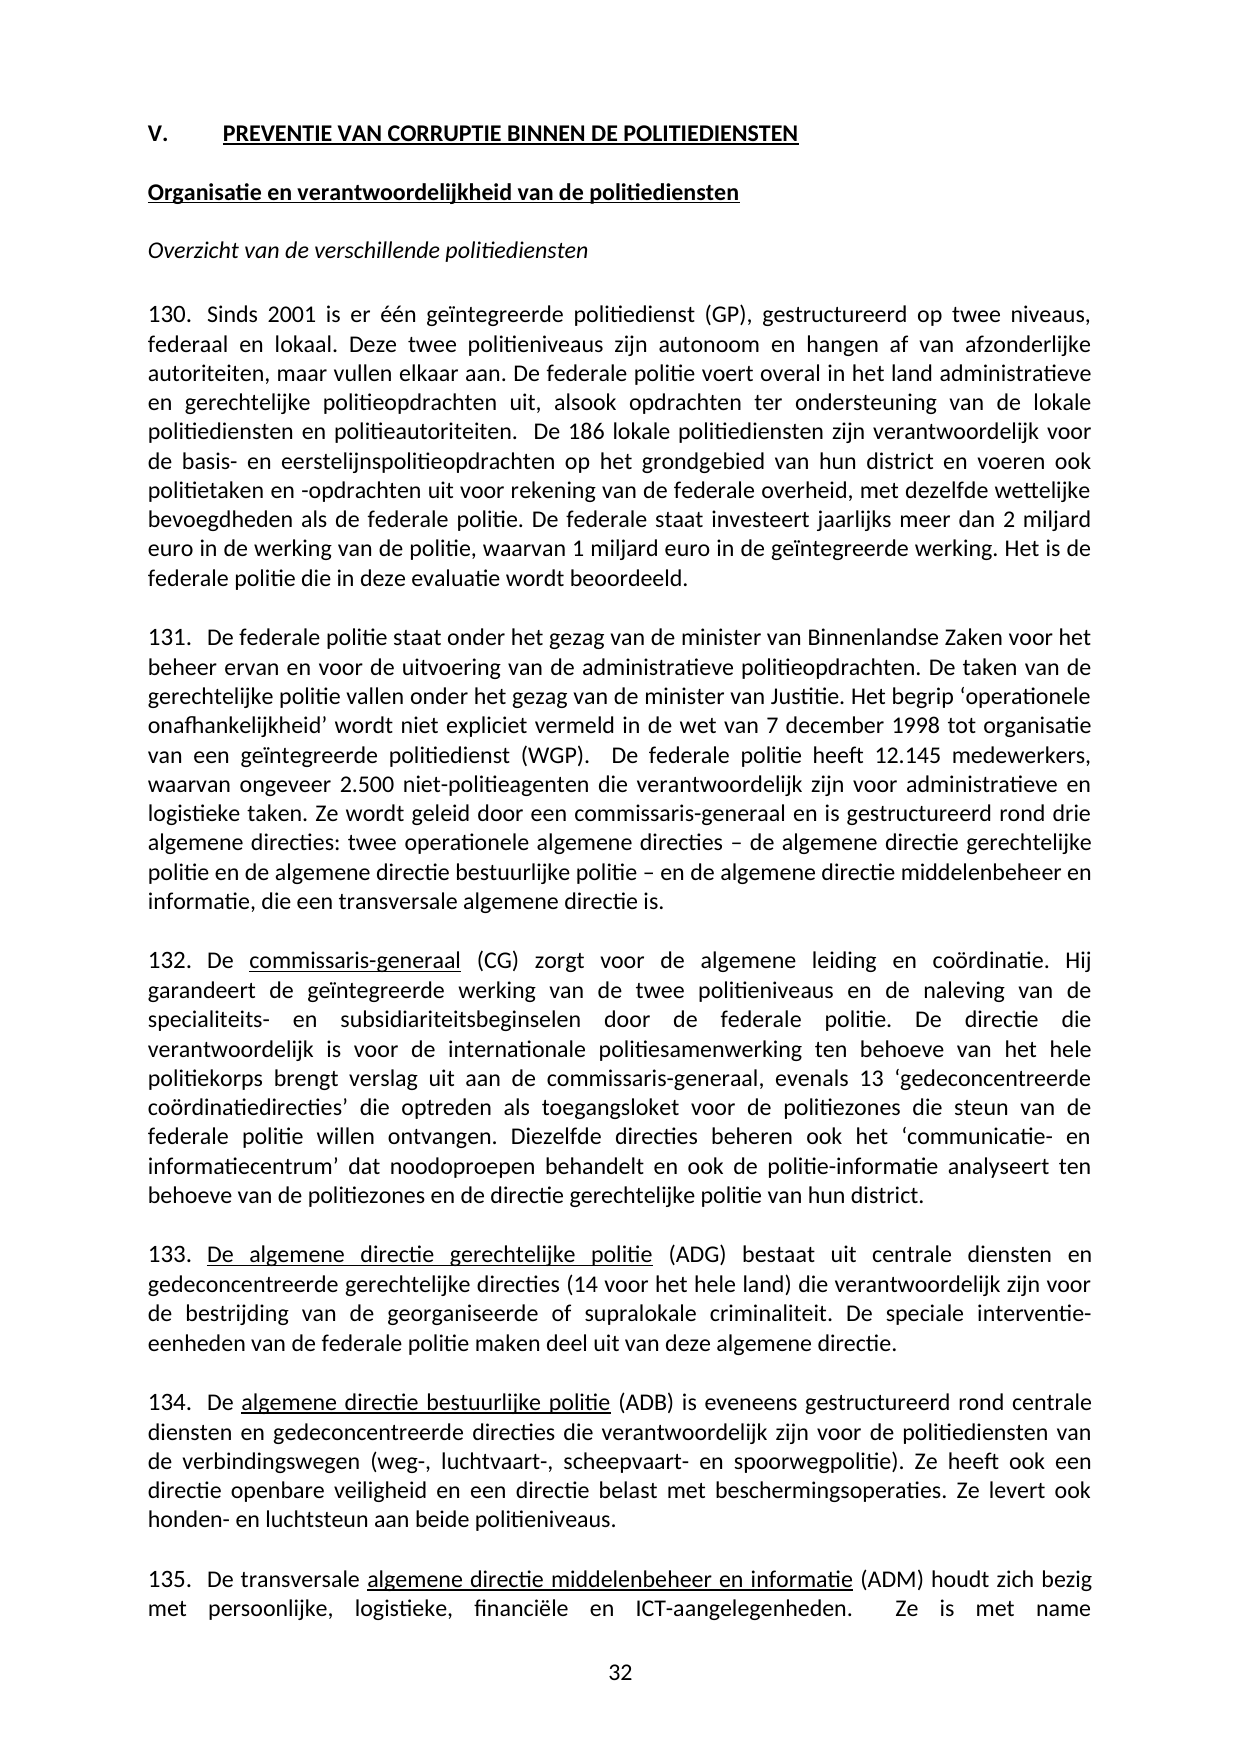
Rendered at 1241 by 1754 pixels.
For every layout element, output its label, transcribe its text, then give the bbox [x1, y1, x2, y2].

subtitle V. PREVENTIE VAN CORRUPTIE BINNEN DE POLITIEDIENSTEN [148, 118, 1092, 147]
